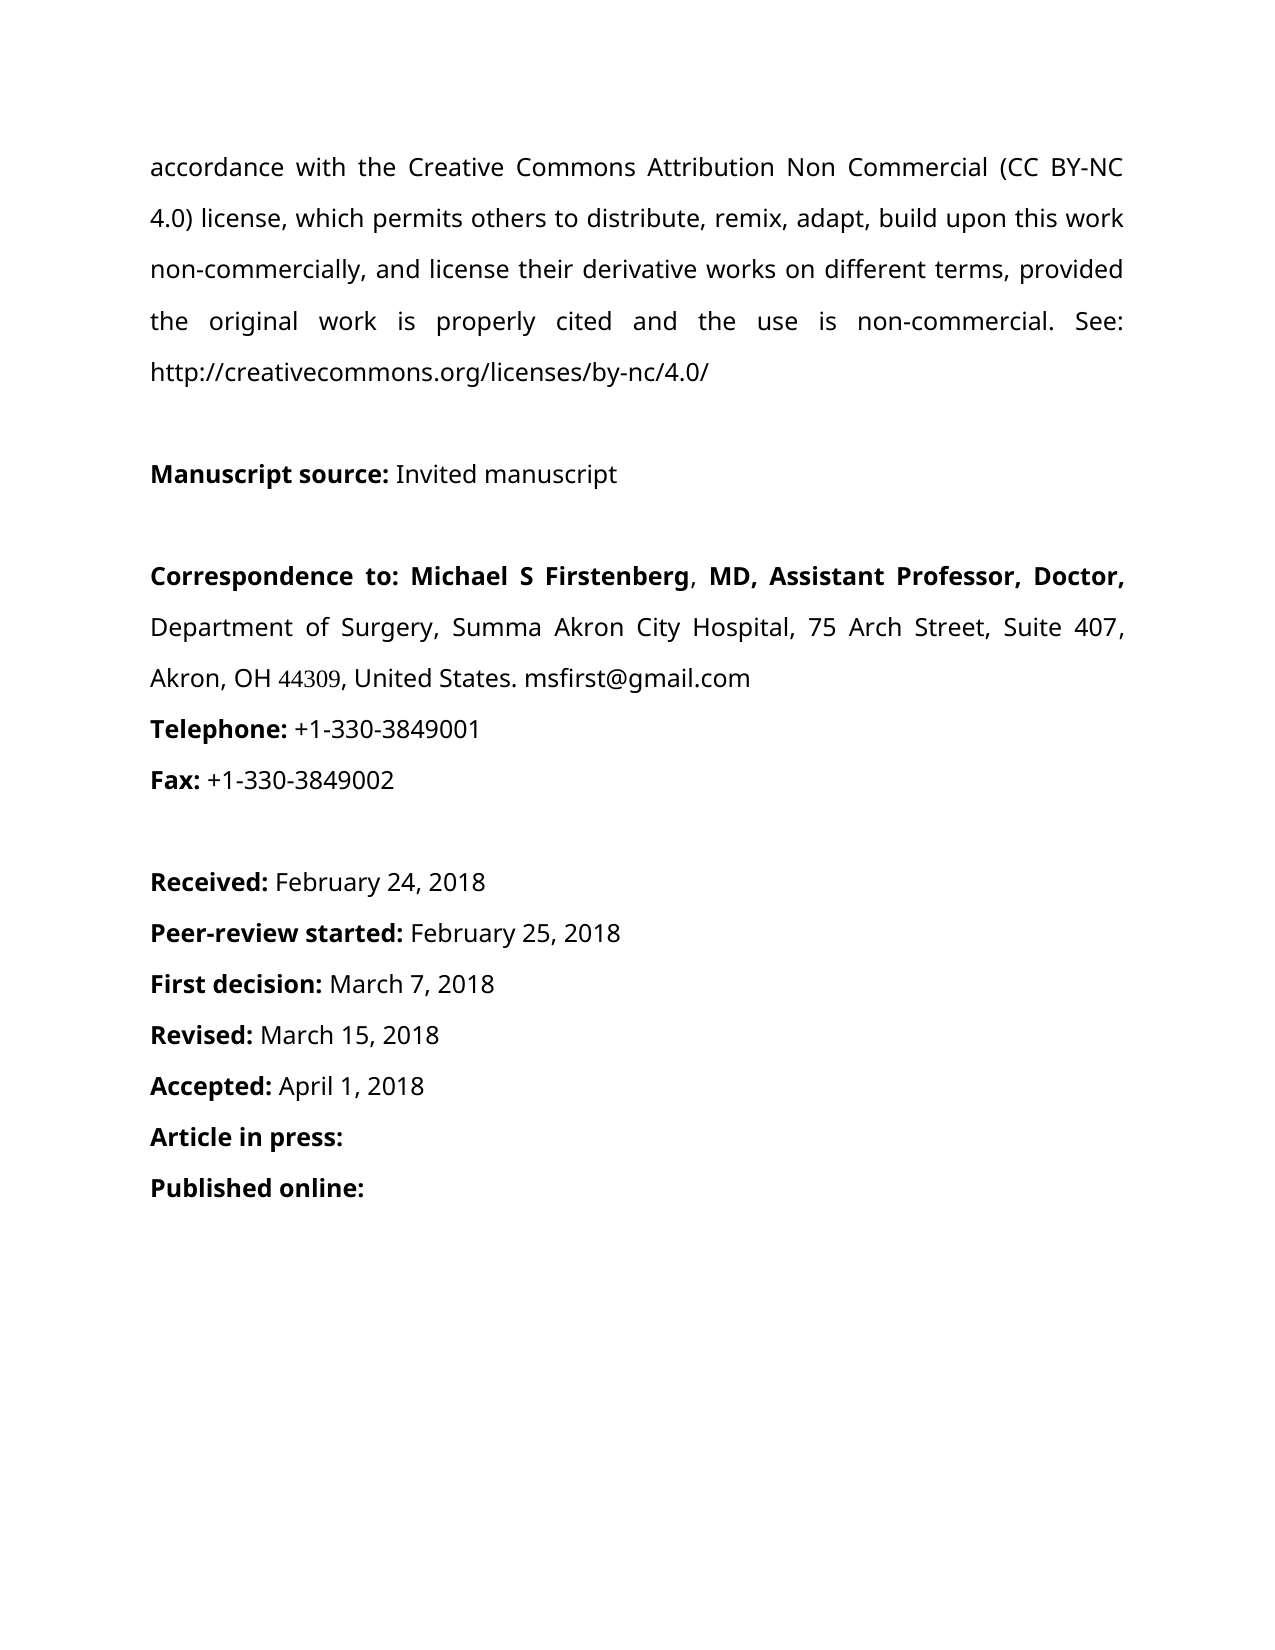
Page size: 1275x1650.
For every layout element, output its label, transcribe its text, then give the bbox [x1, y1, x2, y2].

text Manuscript source: Invited manuscript [150, 456, 1125, 490]
text Received: February 24, 2018 [150, 864, 1125, 899]
text Article in press: [150, 1120, 1125, 1154]
text Fax: +1-330-3849002 [150, 762, 1125, 797]
text Telephone: +1-330-3849001 [150, 711, 1125, 746]
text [150, 150, 1125, 388]
text Peer-review started: February 25, 2018 [150, 916, 1125, 950]
text Published online: [150, 1171, 1125, 1205]
text Correspondence to: Michael S Firstenberg, MD, Assistant Professor, Doctor, Department of Surgery, Summa Akron City Hospital, 75 Arch Street, Suite 407, Akron, OH 44309, United States. msfirst@gmail.com [150, 558, 1125, 694]
text Revised: March 15, 2018 [150, 1018, 1125, 1052]
text Accepted: April 1, 2018 [150, 1069, 1125, 1103]
text First decision: March 7, 2018 [150, 967, 1125, 1001]
